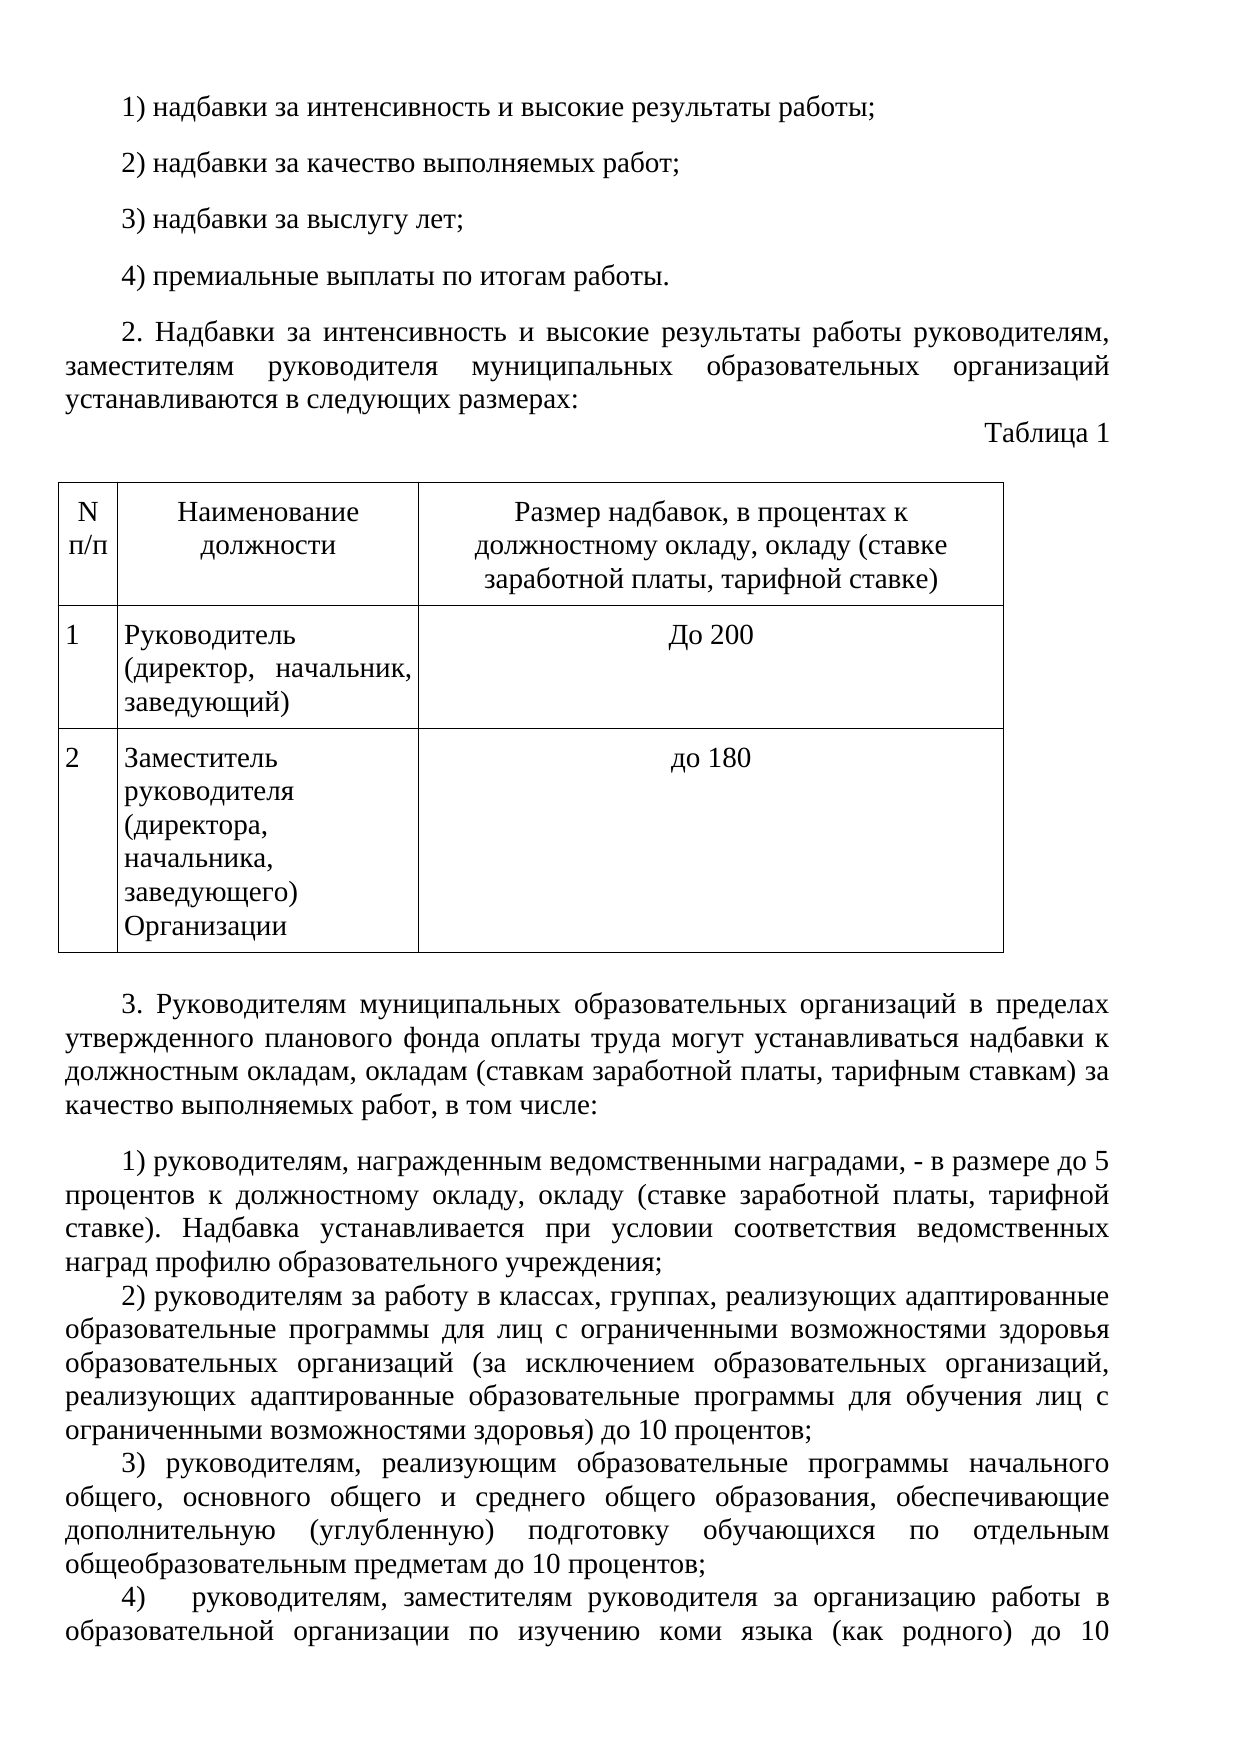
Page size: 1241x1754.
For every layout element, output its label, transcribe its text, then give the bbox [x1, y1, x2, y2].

text 4) премиальные выплаты по итогам работы. [65, 258, 1110, 292]
table_cell до 180 [419, 729, 1003, 952]
text 1) руководителям, награжденным ведомственными наградами, - в размере до 5 процентов к должностному окладу, окладу (ставке заработной платы, тарифной ставке). Надбавка устанавливается при условии соответствия ведомственных наград профилю образовательного учреждения; [65, 1143, 1110, 1278]
text 2) надбавки за качество выполняемых работ; [65, 145, 1110, 179]
text 3) надбавки за выслугу лет; [65, 202, 1110, 235]
table_cell До 200 [419, 606, 1003, 728]
text 3) руководителям, реализующим образовательные программы начального общего, основного общего и среднего общего образования, обеспечивающие дополнительную (углубленную) подготовку обучающихся по отдельным общеобразовательным предметам до 10 процентов; [65, 1445, 1110, 1579]
table_cell 2 [59, 729, 117, 952]
table_header Наименование должности [118, 483, 418, 605]
table_cell Заместитель руководителя (директора, начальника, заведующего) Организации [118, 729, 418, 952]
table_cell 1 [59, 606, 117, 728]
text 1) надбавки за интенсивность и высокие результаты работы; [65, 89, 1110, 122]
text Таблица 1 [65, 415, 1110, 449]
table_cell Руководитель (директор, начальник, заведующий) [118, 606, 418, 728]
table_header N п/п [59, 483, 117, 605]
text 2. Надбавки за интенсивность и высокие результаты работы руководителям, заместителям руководителя муниципальных образовательных организаций устанавливаются в следующих размерах: [65, 314, 1110, 415]
text 3. Руководителям муниципальных образовательных организаций в пределах утвержденного планового фонда оплаты труда могут устанавливаться надбавки к должностным окладам, окладам (ставкам заработной платы, тарифным ставкам) за качество выполняемых работ, в том числе: [65, 986, 1110, 1121]
table_header Размер надбавок, в процентах к должностному окладу, окладу (ставке заработной платы, тарифной ставке) [419, 483, 1003, 605]
text 2) руководителям за работу в классах, группах, реализующих адаптированные образовательные программы для лиц с ограниченными возможностями здоровья образовательных организаций (за исключением образовательных организаций, реализующих адаптированные образовательные программы для обучения лиц с ограниченными возможностями здоровья) до 10 процентов; [65, 1278, 1110, 1445]
